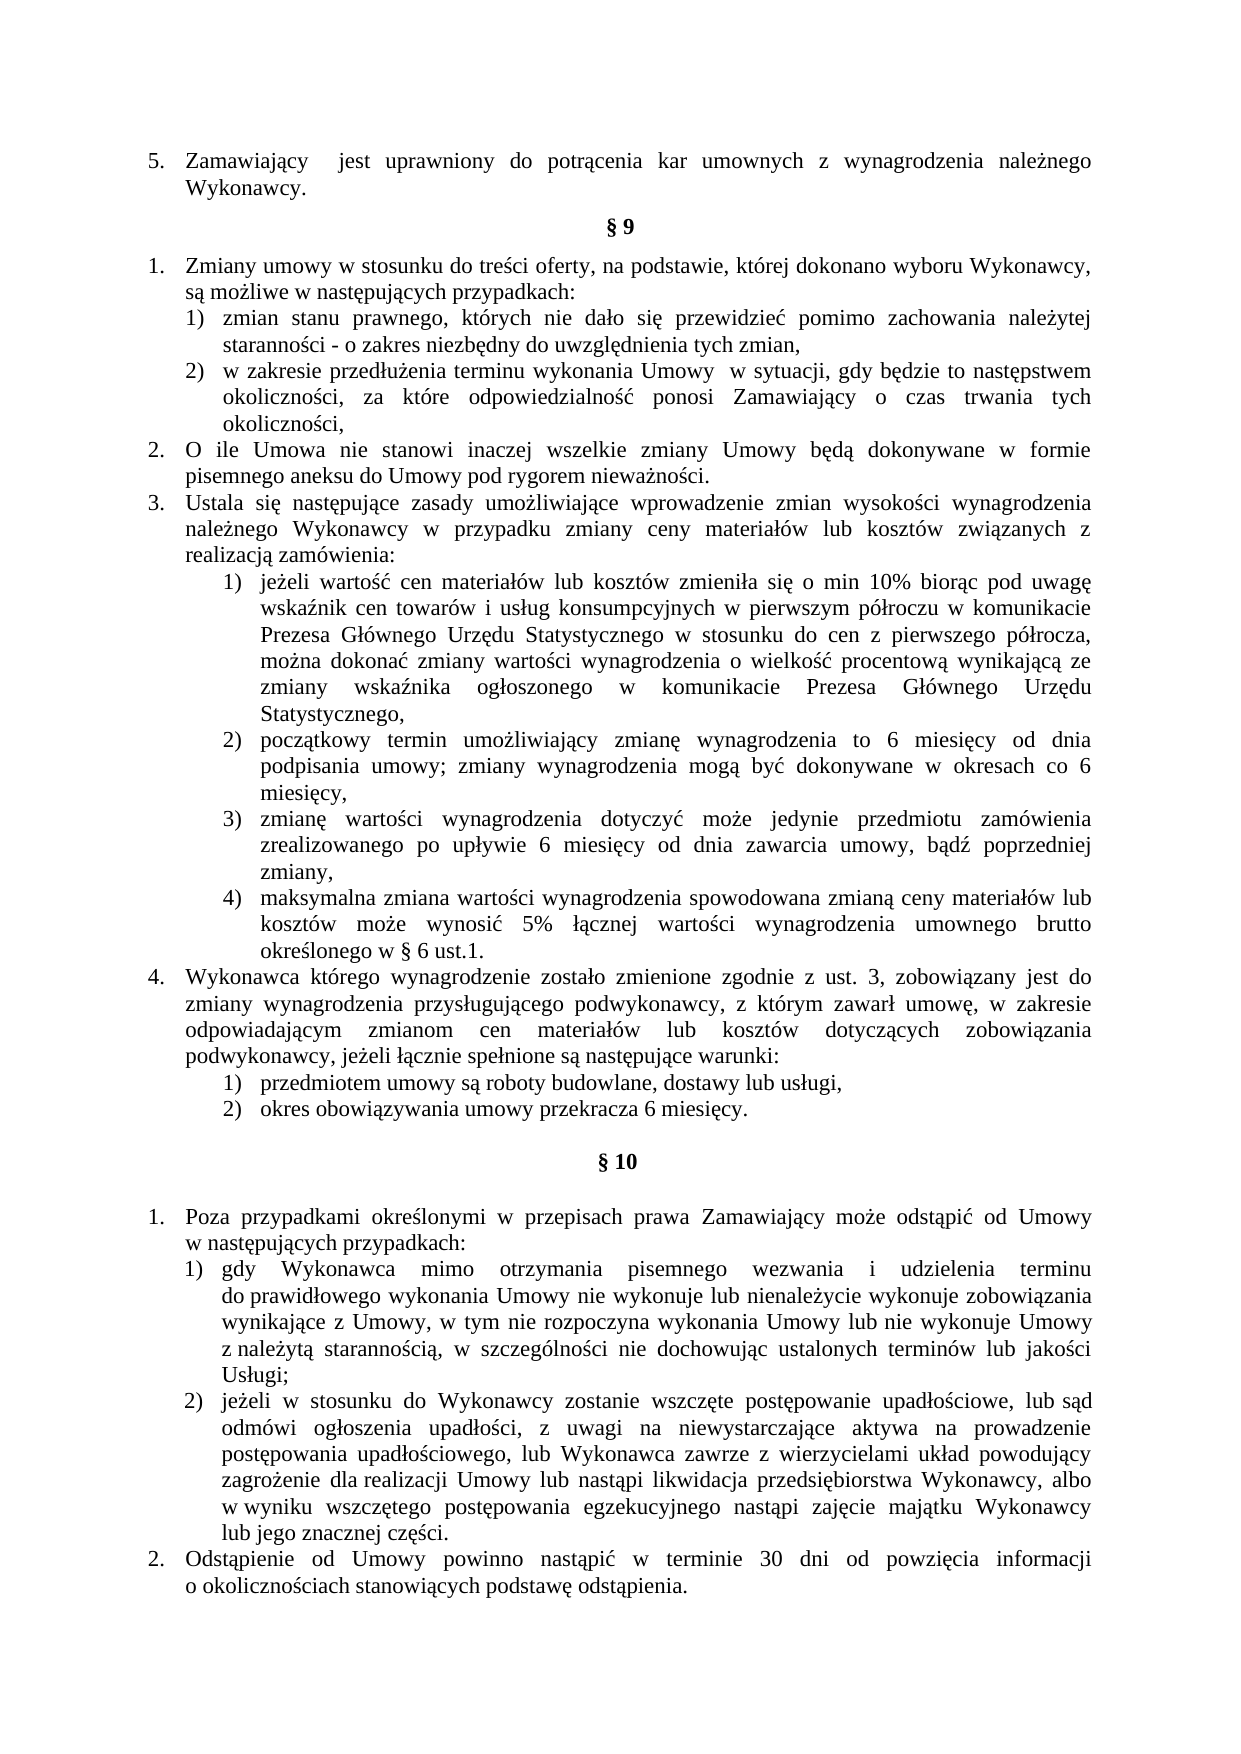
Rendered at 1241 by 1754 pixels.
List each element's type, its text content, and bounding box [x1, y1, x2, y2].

list okres obowiązywania umowy przekracza 6 miesięcy. [223, 1095, 1093, 1121]
list maksymalna zmiana wartości wynagrodzenia spowodowana zmianą ceny materiałów lub kosztów może wynosić 5% łącznej wartości wynagrodzenia umownego brutto określonego w § 6 ust.1. [223, 884, 1093, 963]
list jeżeli wartość cen materiałów lub kosztów zmieniła się o min 10% biorąc pod uwagę wskaźnik cen towarów i usług konsumpcyjnych w pierwszym półroczu w komunikacie Prezesa Głównego Urzędu Statystycznego w stosunku do cen z pierwszego półrocza, można dokonać zmiany wartości wynagrodzenia o wielkość procentową wynikającą ze zmiany wskaźnika ogłoszonego w komunikacie Prezesa Głównego Urzędu Statystycznego, [223, 568, 1093, 726]
list Odstąpienie od Umowy powinno nastąpić w terminie 30 dni od powzięcia informacji o okolicznościach stanowiących podstawę odstąpienia. [148, 1545, 1093, 1598]
list Poza przypadkami określonymi w przepisach prawa Zamawiający może odstąpić od Umowy w następujących przypadkach: [148, 1203, 1093, 1256]
list O ile Umowa nie stanowi inaczej wszelkie zmiany Umowy będą dokonywane w formie pisemnego aneksu do Umowy pod rygorem nieważności. [148, 436, 1093, 489]
list Zmiany umowy w stosunku do treści oferty, na podstawie, której dokonano wyboru Wykonawcy, są możliwe w następujących przypadkach: [148, 252, 1093, 304]
list początkowy termin umożliwiający zmianę wynagrodzenia to 6 miesięcy od dnia podpisania umowy; zmiany wynagrodzenia mogą być dokonywane w okresach co 6 miesięcy, [223, 726, 1093, 805]
list jeżeli w stosunku do Wykonawcy zostanie wszczęte postępowanie upadłościowe, lub sąd odmówi ogłoszenia upadłości, z uwagi na niewystarczające aktywa na prowadzenie postępowania upadłościowego, lub Wykonawca zawrze z wierzycielami układ powodujący zagrożenie dla realizacji Umowy lub nastąpi likwidacja przedsiębiorstwa Wykonawcy, albo w wyniku wszczętego postępowania egzekucyjnego nastąpi zajęcie majątku Wykonawcy lub jego znacznej części. [184, 1387, 1093, 1545]
list zmian stanu prawnego, których nie dało się przewidzieć pomimo zachowania należytej staranności - o zakres niezbędny do uwzględnienia tych zmian, [185, 304, 1093, 357]
list gdy Wykonawca mimo otrzymania pisemnego wezwania i udzielenia terminu do prawidłowego wykonania Umowy nie wykonuje lub nienależycie wykonuje zobowiązania wynikające z Umowy, w tym nie rozpoczyna wykonania Umowy lub nie wykonuje Umowy z należytą starannością, w szczególności nie dochowując ustalonych terminów lub jakości Usługi; [184, 1256, 1093, 1387]
list zmianę wartości wynagrodzenia dotyczyć może jedynie przedmiotu zamówienia zrealizowanego po upływie 6 miesięcy od dnia zawarcia umowy, bądź poprzedniej zmiany, [223, 805, 1093, 884]
list Wykonawca którego wynagrodzenie zostało zmienione zgodnie z ust. 3, zobowiązany jest do zmiany wynagrodzenia przysługującego podwykonawcy, z którym zawarł umowę, w zakresie odpowiadającym zmianom cen materiałów lub kosztów dotyczących zobowiązania podwykonawcy, jeżeli łącznie spełnione są następujące warunki: [148, 963, 1093, 1069]
list w zakresie przedłużenia terminu wykonania Umowy w sytuacji, gdy będzie to następstwem okoliczności, za które odpowiedzialność ponosi Zamawiający o czas trwania tych okoliczności, [185, 357, 1093, 436]
list przedmiotem umowy są roboty budowlane, dostawy lub usługi, [223, 1069, 1093, 1095]
list Ustala się następujące zasady umożliwiające wprowadzenie zmian wysokości wynagrodzenia należnego Wykonawcy w przypadku zmiany ceny materiałów lub kosztów związanych z realizacją zamówienia: [148, 489, 1093, 568]
list Zamawiający jest uprawniony do potrącenia kar umownych z wynagrodzenia należnego Wykonawcy. [148, 148, 1093, 200]
text § 9 [148, 213, 1093, 239]
text § 10 [148, 1148, 1093, 1203]
